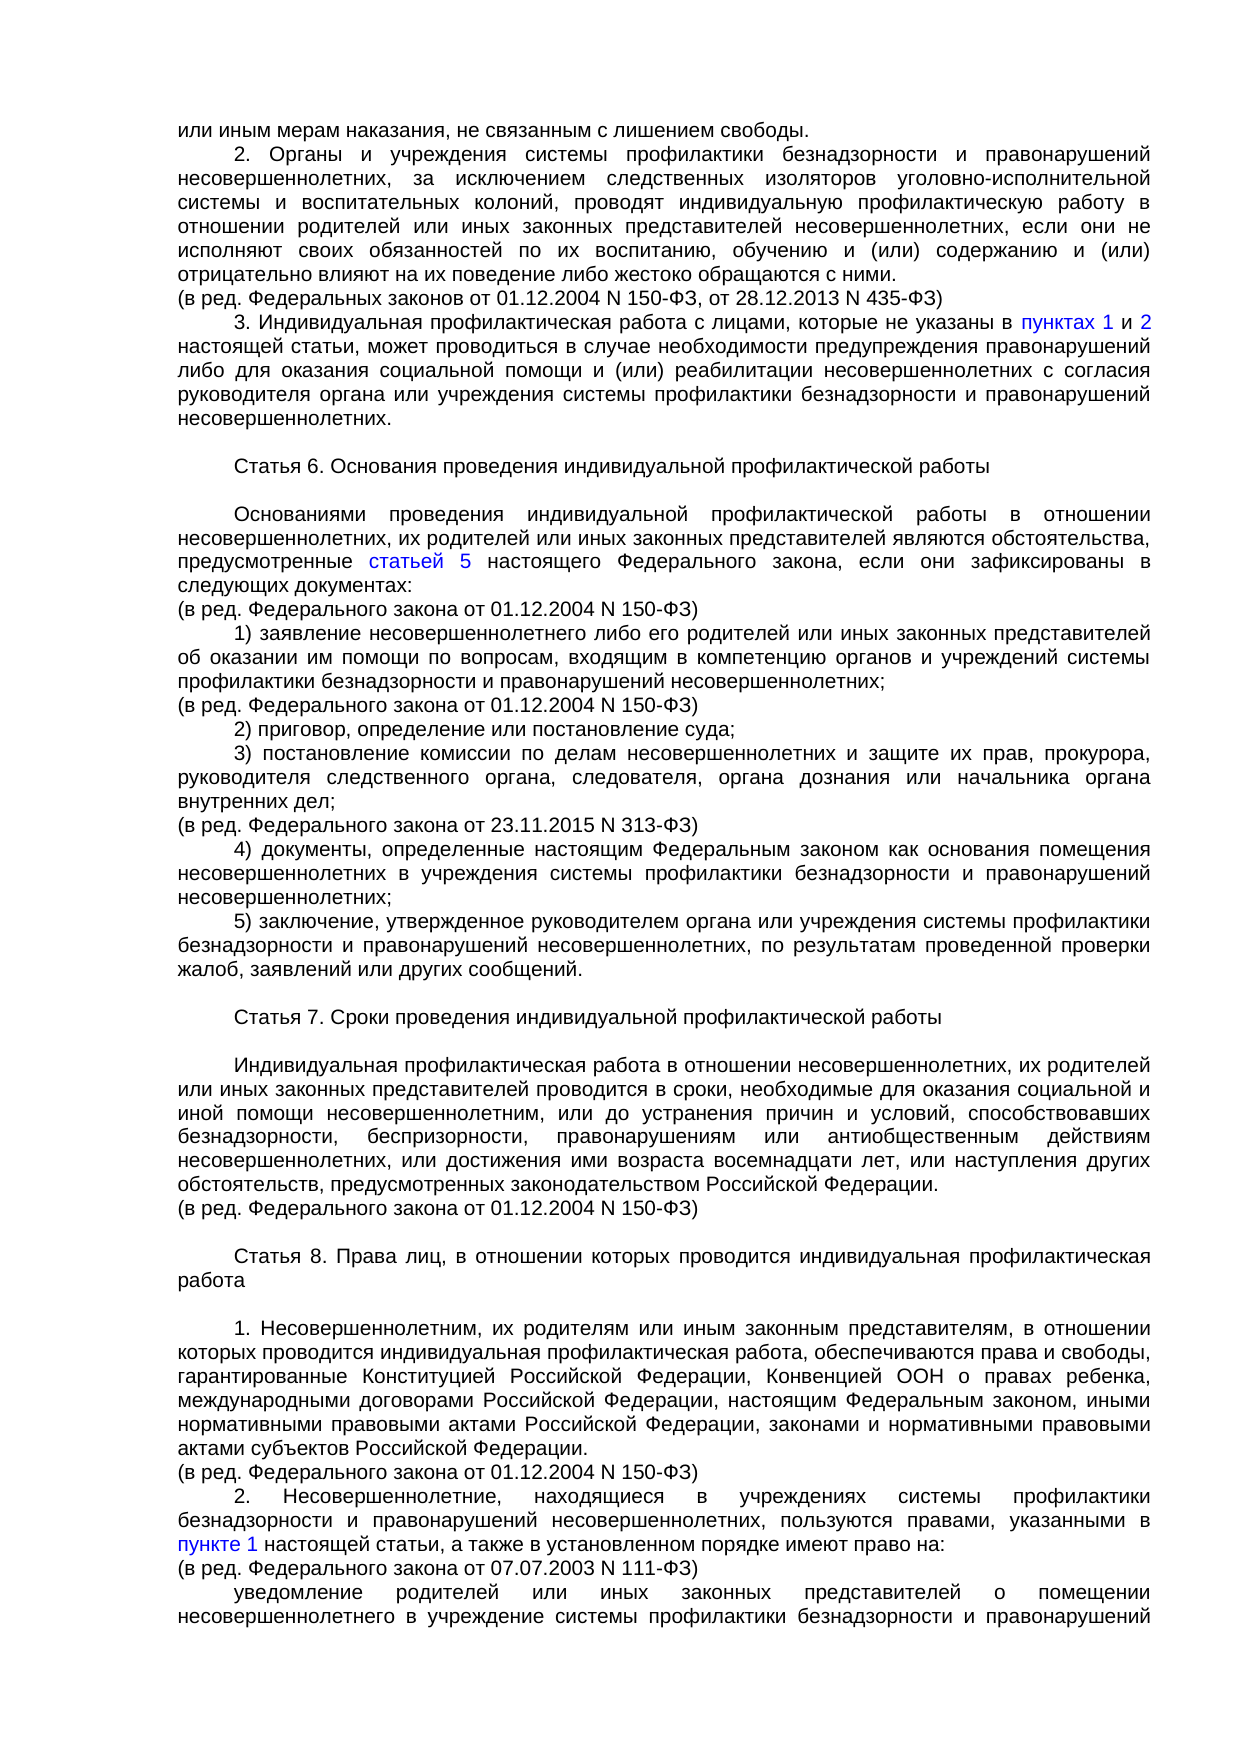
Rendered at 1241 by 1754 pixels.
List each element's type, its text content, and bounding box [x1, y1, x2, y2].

text (в ред. Федерального закона от 07.07.2003 N 111-ФЗ) [177, 1556, 1152, 1579]
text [177, 1579, 1152, 1627]
text 1) заявление несовершеннолетнего либо его родителей или иных законных представителей об оказании им помощи по вопросам, входящим в компетенцию органов и учреждений системы профилактики безнадзорности и правонарушений несовершеннолетних; [177, 621, 1152, 693]
text 2) приговор, определение или постановление суда; [177, 717, 1152, 741]
text Статья 8. Права лиц, в отношении которых проводится индивидуальная профилактическая работа [177, 1244, 1152, 1292]
text (в ред. Федеральных законов от 01.12.2004 N 150-ФЗ, от 28.12.2013 N 435-ФЗ) [177, 286, 1152, 310]
text (в ред. Федерального закона от 23.11.2015 N 313-ФЗ) [177, 813, 1152, 837]
text Статья 7. Сроки проведения индивидуальной профилактической работы [177, 1004, 1152, 1028]
text 2. Органы и учреждения системы профилактики безнадзорности и правонарушений несовершеннолетних, за исключением следственных изоляторов уголовно-исполнительной системы и воспитательных колоний, проводят индивидуальную профилактическую работу в отношении родителей или иных законных представителей несовершеннолетних, если они не исполняют своих обязанностей по их воспитанию, обучению и (или) содержанию и (или) отрицательно влияют на их поведение либо жестоко обращаются с ними. [177, 142, 1152, 286]
text Индивидуальная профилактическая работа в отношении несовершеннолетних, их родителей или иных законных представителей проводится в сроки, необходимые для оказания социальной и иной помощи несовершеннолетним, или до устранения причин и условий, способствовавших безнадзорности, беспризорности, правонарушениям или антиобщественным действиям несовершеннолетних, или достижения ими возраста восемнадцати лет, или наступления других обстоятельств, предусмотренных законодательством Российской Федерации. [177, 1052, 1152, 1196]
text 3) постановление комиссии по делам несовершеннолетних и защите их прав, прокурора, руководителя следственного органа, следователя, органа дознания или начальника органа внутренних дел; [177, 741, 1152, 813]
text (в ред. Федерального закона от 01.12.2004 N 150-ФЗ) [177, 597, 1152, 621]
text 2. Несовершеннолетние, находящиеся в учреждениях системы профилактики безнадзорности и правонарушений несовершеннолетних, пользуются правами, указанными в пункте 1 настоящей статьи, а также в установленном порядке имеют право на: [177, 1484, 1152, 1556]
text Статья 6. Основания проведения индивидуальной профилактической работы [177, 453, 1152, 477]
text (в ред. Федерального закона от 01.12.2004 N 150-ФЗ) [177, 1196, 1152, 1220]
text (в ред. Федерального закона от 01.12.2004 N 150-ФЗ) [177, 1460, 1152, 1484]
text 1. Несовершеннолетним, их родителям или иным законным представителям, в отношении которых проводится индивидуальная профилактическая работа, обеспечиваются права и свободы, гарантированные Конституцией Российской Федерации, Конвенцией ООН о правах ребенка, международными договорами Российской Федерации, настоящим Федеральным законом, иными нормативными правовыми актами Российской Федерации, законами и нормативными правовыми актами субъектов Российской Федерации. [177, 1316, 1152, 1460]
text 5) заключение, утвержденное руководителем органа или учреждения системы профилактики безнадзорности и правонарушений несовершеннолетних, по результатам проведенной проверки жалоб, заявлений или других сообщений. [177, 909, 1152, 981]
text Основаниями проведения индивидуальной профилактической работы в отношении несовершеннолетних, их родителей или иных законных представителей являются обстоятельства, предусмотренные статьей 5 настоящего Федерального закона, если они зафиксированы в следующих документах: [177, 501, 1152, 597]
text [177, 118, 1152, 142]
text 4) документы, определенные настоящим Федеральным законом как основания помещения несовершеннолетних в учреждения системы профилактики безнадзорности и правонарушений несовершеннолетних; [177, 837, 1152, 909]
text 3. Индивидуальная профилактическая работа с лицами, которые не указаны в пунктах 1 и 2 настоящей статьи, может проводиться в случае необходимости предупреждения правонарушений либо для оказания социальной помощи и (или) реабилитации несовершеннолетних с согласия руководителя органа или учреждения системы профилактики безнадзорности и правонарушений несовершеннолетних. [177, 310, 1152, 429]
text (в ред. Федерального закона от 01.12.2004 N 150-ФЗ) [177, 693, 1152, 717]
